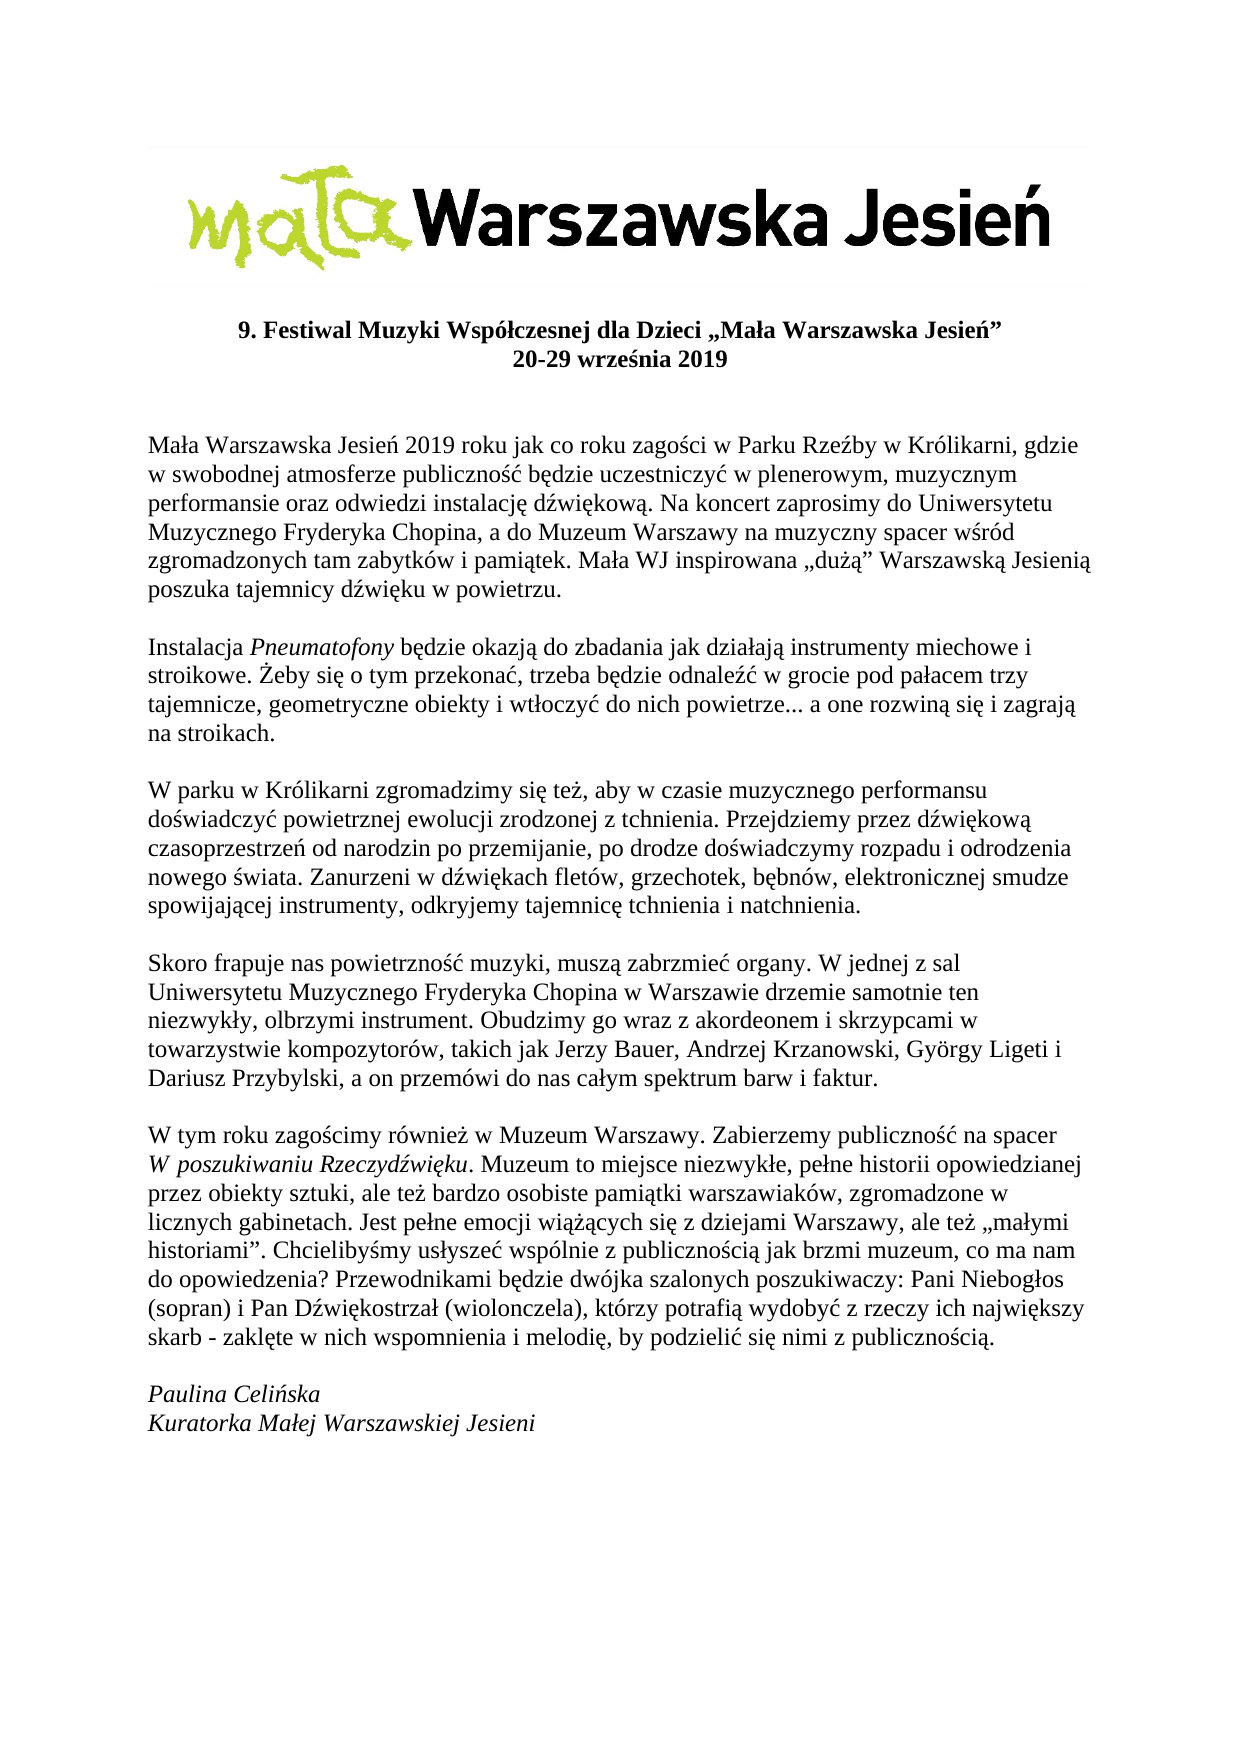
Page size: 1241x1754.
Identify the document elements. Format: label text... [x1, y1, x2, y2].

text Instalacja Pneumatofony będzie okazją do zbadania jak działają instrumenty miechowe i stroikowe. Żeby się o tym przekonać, trzeba będzie odnaleźć w grocie pod pałacem trzy tajemnicze, geometryczne obiekty i wtłoczyć do nich powietrze... a one rozwiną się i zagrają na stroikach. [148, 632, 1093, 747]
text Skoro frapuje nas powietrzność muzyki, muszą zabrzmieć organy. W jednej z sal Uniwersytetu Muzycznego Fryderyka Chopina w Warszawie drzemie samotnie ten niezwykły, olbrzymi instrument. Obudzimy go wraz z akordeonem i skrzypcami w towarzystwie kompozytorów, takich jak Jerzy Bauer, Andrzej Krzanowski, György Ligeti i Dariusz Przybylski, a on przemówi do nas całym spektrum barw i faktur. [148, 948, 1093, 1092]
text W tym roku zagościmy również w Muzeum Warszawy. Zabierzemy publiczność na spacer W poszukiwaniu Rzeczydźwięku. Muzeum to miejsce niezwykłe, pełne historii opowiedzianej przez obiekty sztuki, ale też bardzo osobiste pamiątki warszawiaków, zgromadzone w licznych gabinetach. Jest pełne emocji wiążących się z dziejami Warszawy, ale też „małymi historiami”. Chcielibyśmy usłyszeć wspólnie z publicznością jak brzmi muzeum, co ma nam do opowiedzenia? Przewodnikami będzie dwójka szalonych poszukiwaczy: Pani Niebogłos (sopran) i Pan Dźwiękostrzał (wiolonczela), którzy potrafią wydobyć z rzeczy ich największy skarb - zaklęte w nich wspomnienia i melodię, by podzielić się nimi z publicznością. [148, 1120, 1093, 1350]
text 9. Festiwal Muzyki Współczesnej dla Dzieci „Mała Warszawska Jesień” [148, 315, 1093, 344]
text Kuratorka Małej Warszawskiej Jesieni [148, 1408, 1093, 1437]
text Paulina Celińska [148, 1379, 1093, 1408]
text W parku w Królikarni zgromadzimy się też, aby w czasie muzycznego performansu doświadczyć powietrznej ewolucji zrodzonej z tchnienia. Przejdziemy przez dźwiękową czasoprzestrzeń od narodzin po przemijanie, po drodze doświadczymy rozpadu i odrodzenia nowego świata. Zanurzeni w dźwiękach fletów, grzechotek, bębnów, elektronicznej smudze spowijającej instrumenty, odkryjemy tajemnicę tchnienia i natchnienia. [148, 775, 1093, 919]
text Mała Warszawska Jesień 2019 roku jak co roku zagości w Parku Rzeźby w Królikarni, gdzie w swobodnej atmosferze publiczność będzie uczestniczyć w plenerowym, muzycznym performansie oraz odwiedzi instalację dźwiękową. Na koncert zaprosimy do Uniwersytetu Muzycznego Fryderyka Chopina, a do Muzeum Warszawy na muzyczny spacer wśród zgromadzonych tam zabytków i pamiątek. Mała WJ inspirowana „dużą” Warszawską Jesienią poszuka tajemnicy dźwięku w powietrzu. [148, 430, 1093, 603]
text 20-29 września 2019 [148, 344, 1093, 373]
picture [147, 147, 1089, 287]
